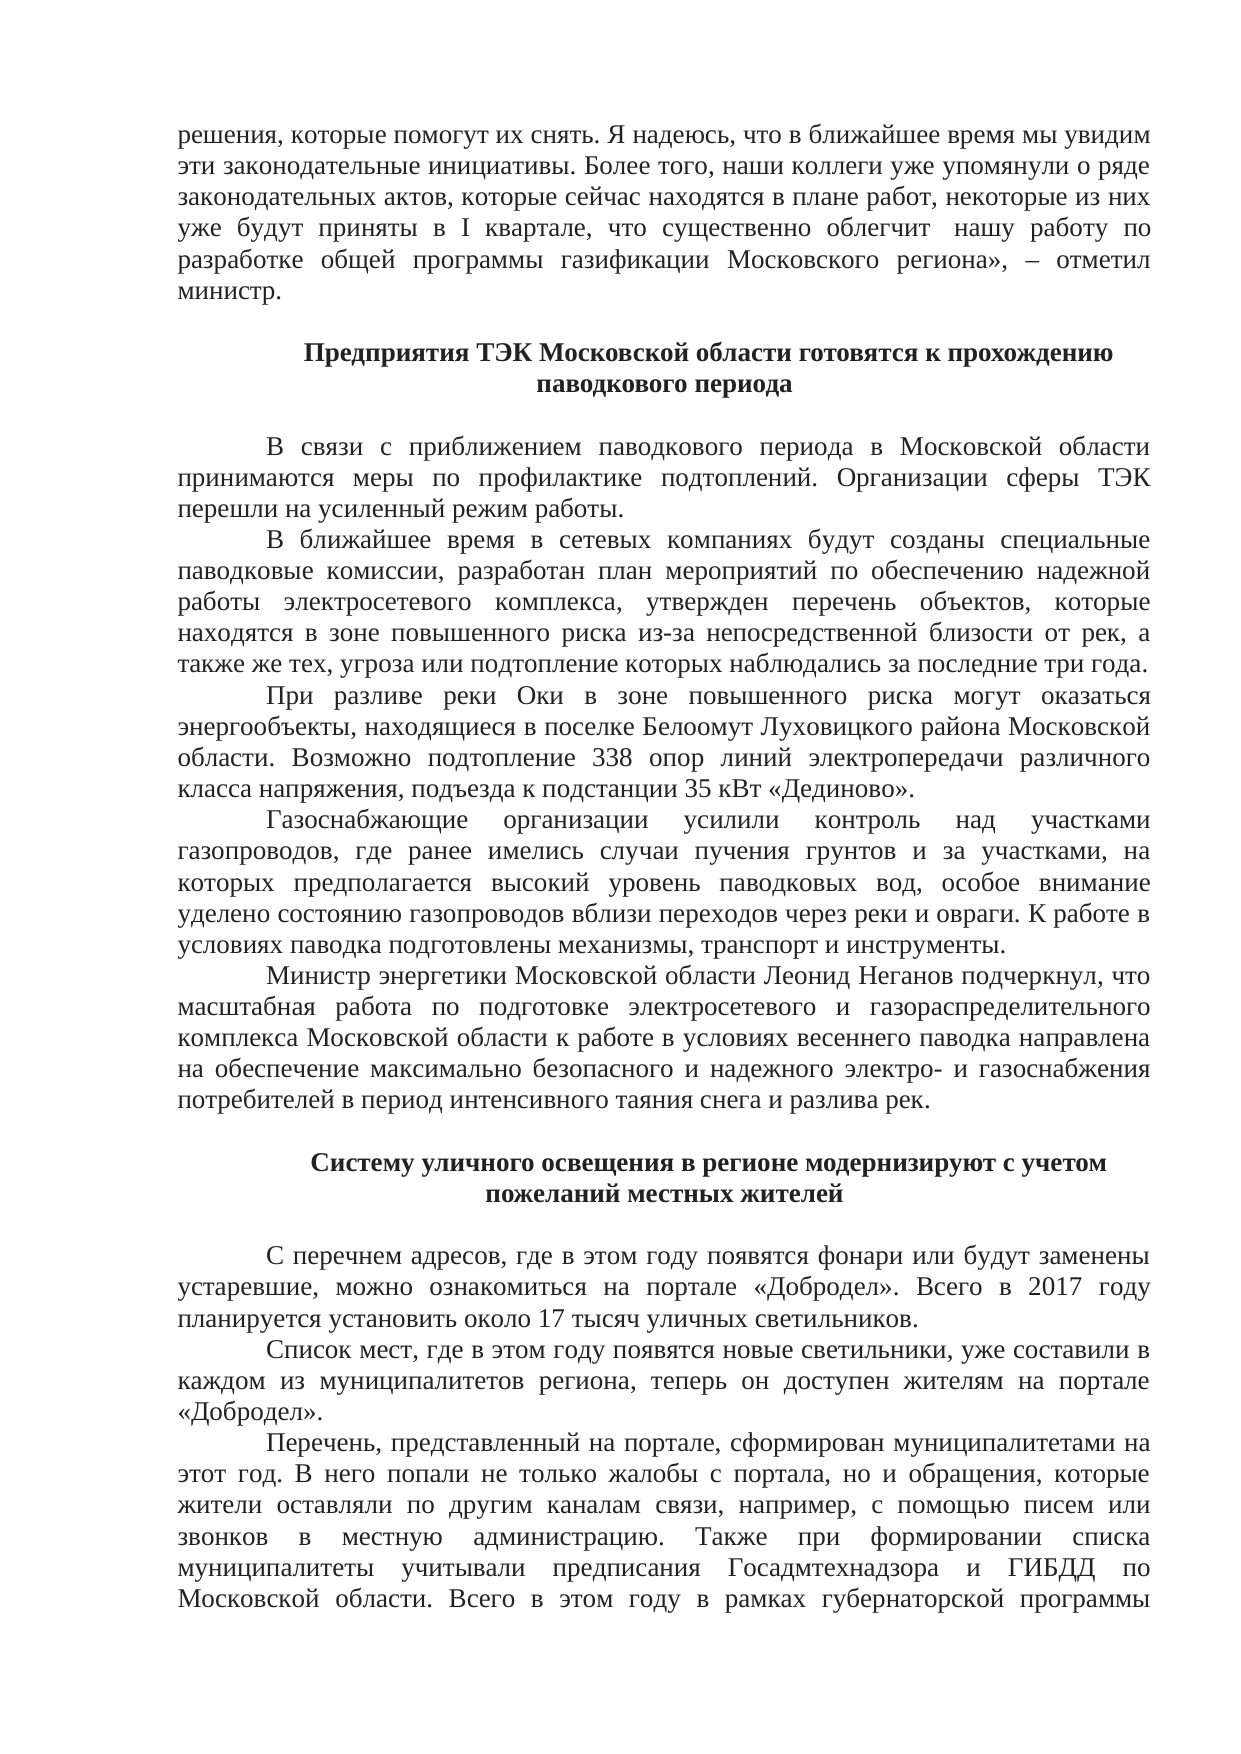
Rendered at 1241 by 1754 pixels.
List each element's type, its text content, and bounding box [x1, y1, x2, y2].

subtitle Систему уличного освещения в регионе модернизируют с учетом пожеланий местных жителей [177, 1146, 1152, 1208]
text В ближайшее время в сетевых компаниях будут созданы специальные паводковые комиссии, разработан план мероприятий по обеспечению надежной работы электросетевого комплекса, утвержден перечень объектов, которые находятся в зоне повышенного риска из-за непосредственной близости от рек, а также же тех, угроза или подтопление которых наблюдались за последние три года. [177, 523, 1152, 679]
text Газоснабжающие организации усилили контроль над участками газопроводов, где ранее имелись случаи пучения грунтов и за участками, на которых предполагается высокий уровень паводковых вод, особое внимание уделено состоянию газопроводов вблизи переходов через реки и овраги. К работе в условиях паводка подготовлены механизмы, транспорт и инструменты. [177, 803, 1152, 959]
text С перечнем адресов, где в этом году появятся фонари или будут заменены устаревшие, можно ознакомиться на портале «Добродел». Всего в 2017 году планируется установить около 17 тысяч уличных светильников. [177, 1239, 1152, 1333]
text В связи с приближением паводкового периода в Московской области принимаются меры по профилактике подтоплений. Организации сферы ТЭК перешли на усиленный режим работы. [177, 429, 1152, 523]
text Список мест, где в этом году появятся новые светильники, уже составили в каждом из муниципалитетов региона, теперь он доступен жителям на портале «Добродел». [177, 1333, 1152, 1426]
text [177, 118, 1152, 305]
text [177, 1426, 1152, 1613]
text При разливе реки Оки в зоне повышенного риска могут оказаться энергообъекты, находящиеся в поселке Белоомут Луховицкого района Московской области. Возможно подтопление 338 опор линий электропередачи различного класса напряжения, подъезда к подстанции 35 кВт «Дединово». [177, 679, 1152, 803]
text Министр энергетики Московской области Леонид Неганов подчеркнул, что масштабная работа по подготовке электросетевого и газораспределительного комплекса Московской области к работе в условиях весеннего паводка направлена на обеспечение максимально безопасного и надежного электро- и газоснабжения потребителей в период интенсивного таяния снега и разлива рек. [177, 959, 1152, 1115]
text Предприятия ТЭК Московской области готовятся к прохождению паводкового периода [177, 336, 1152, 398]
